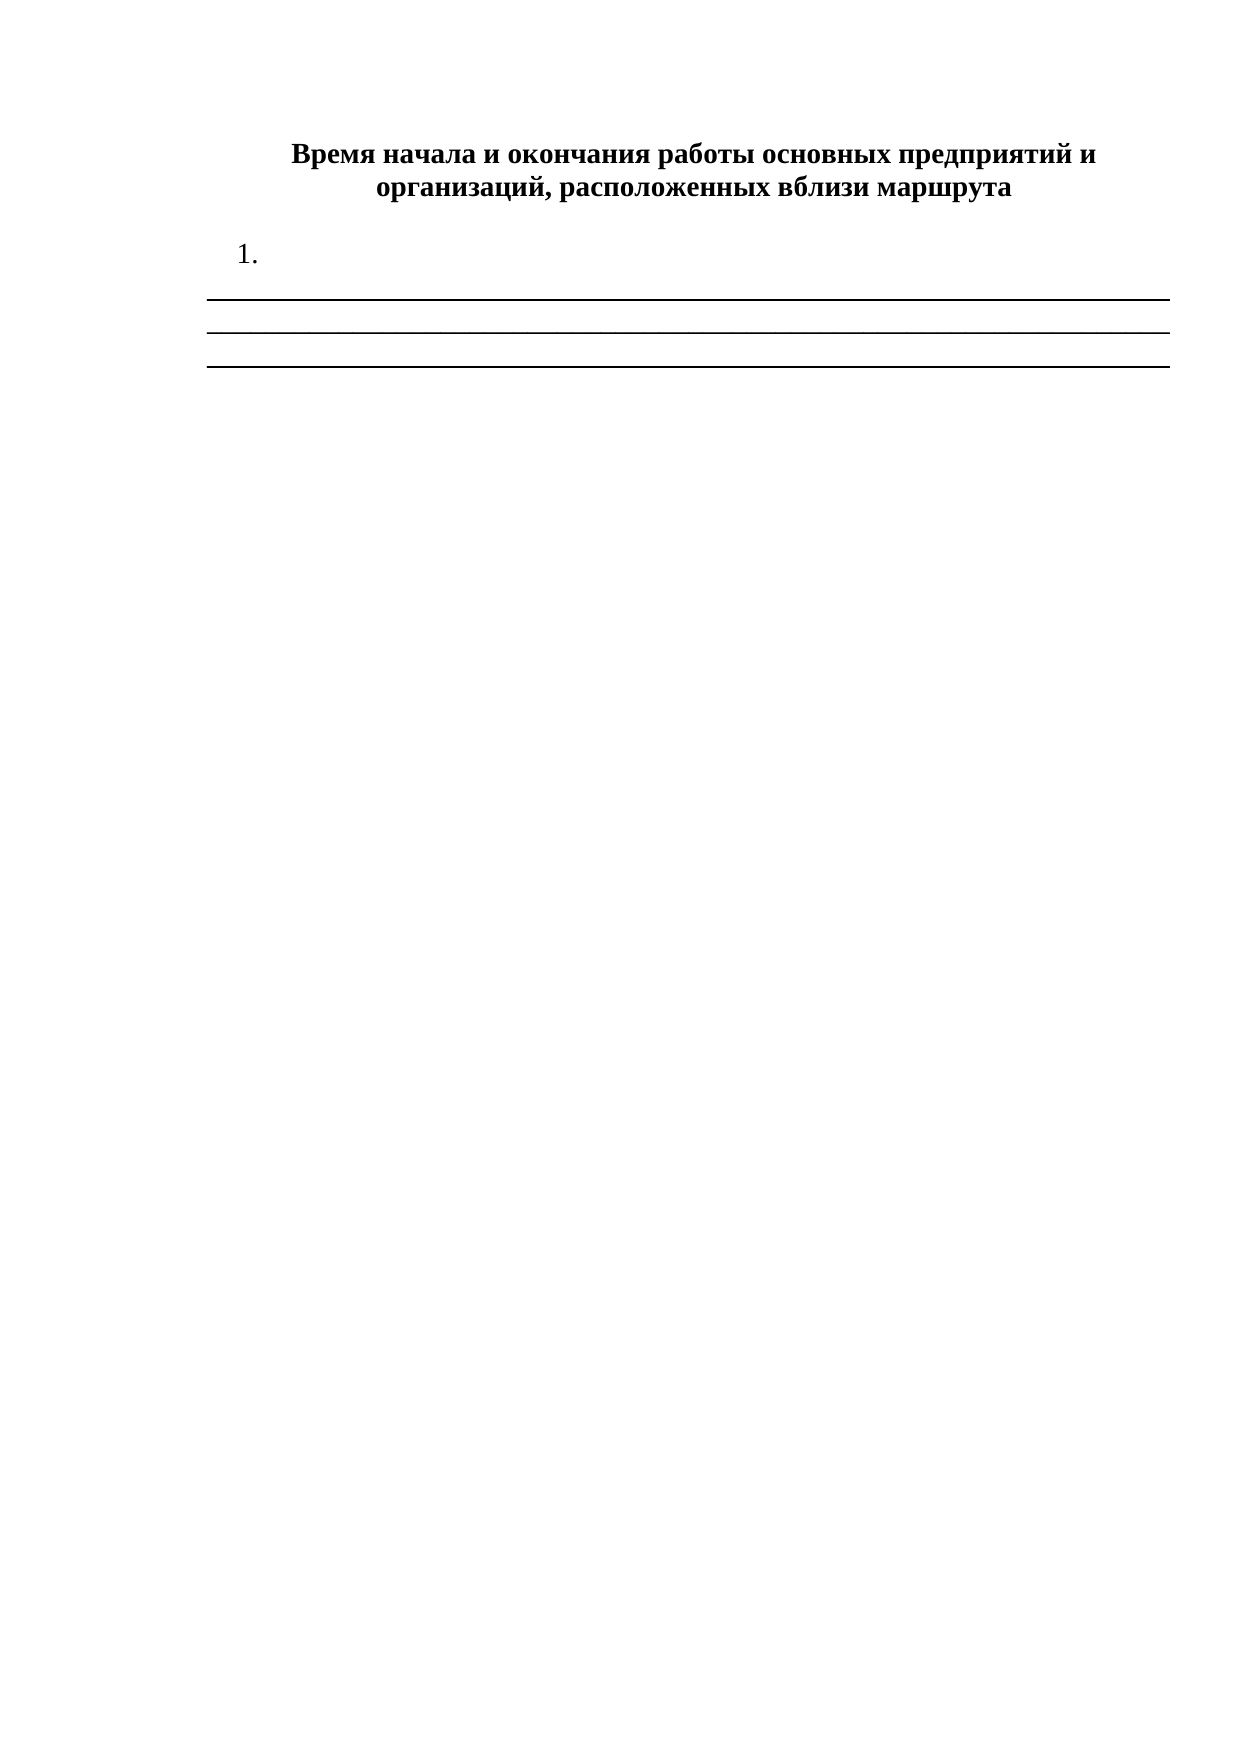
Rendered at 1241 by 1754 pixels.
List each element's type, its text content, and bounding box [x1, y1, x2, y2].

text Время начала и окончания работы основных предприятий и организаций, расположенных вблизи маршрута [207, 136, 1181, 203]
text ______________________________________________________________________________________________________________________________________________________________________________________________________ [207, 270, 1181, 371]
